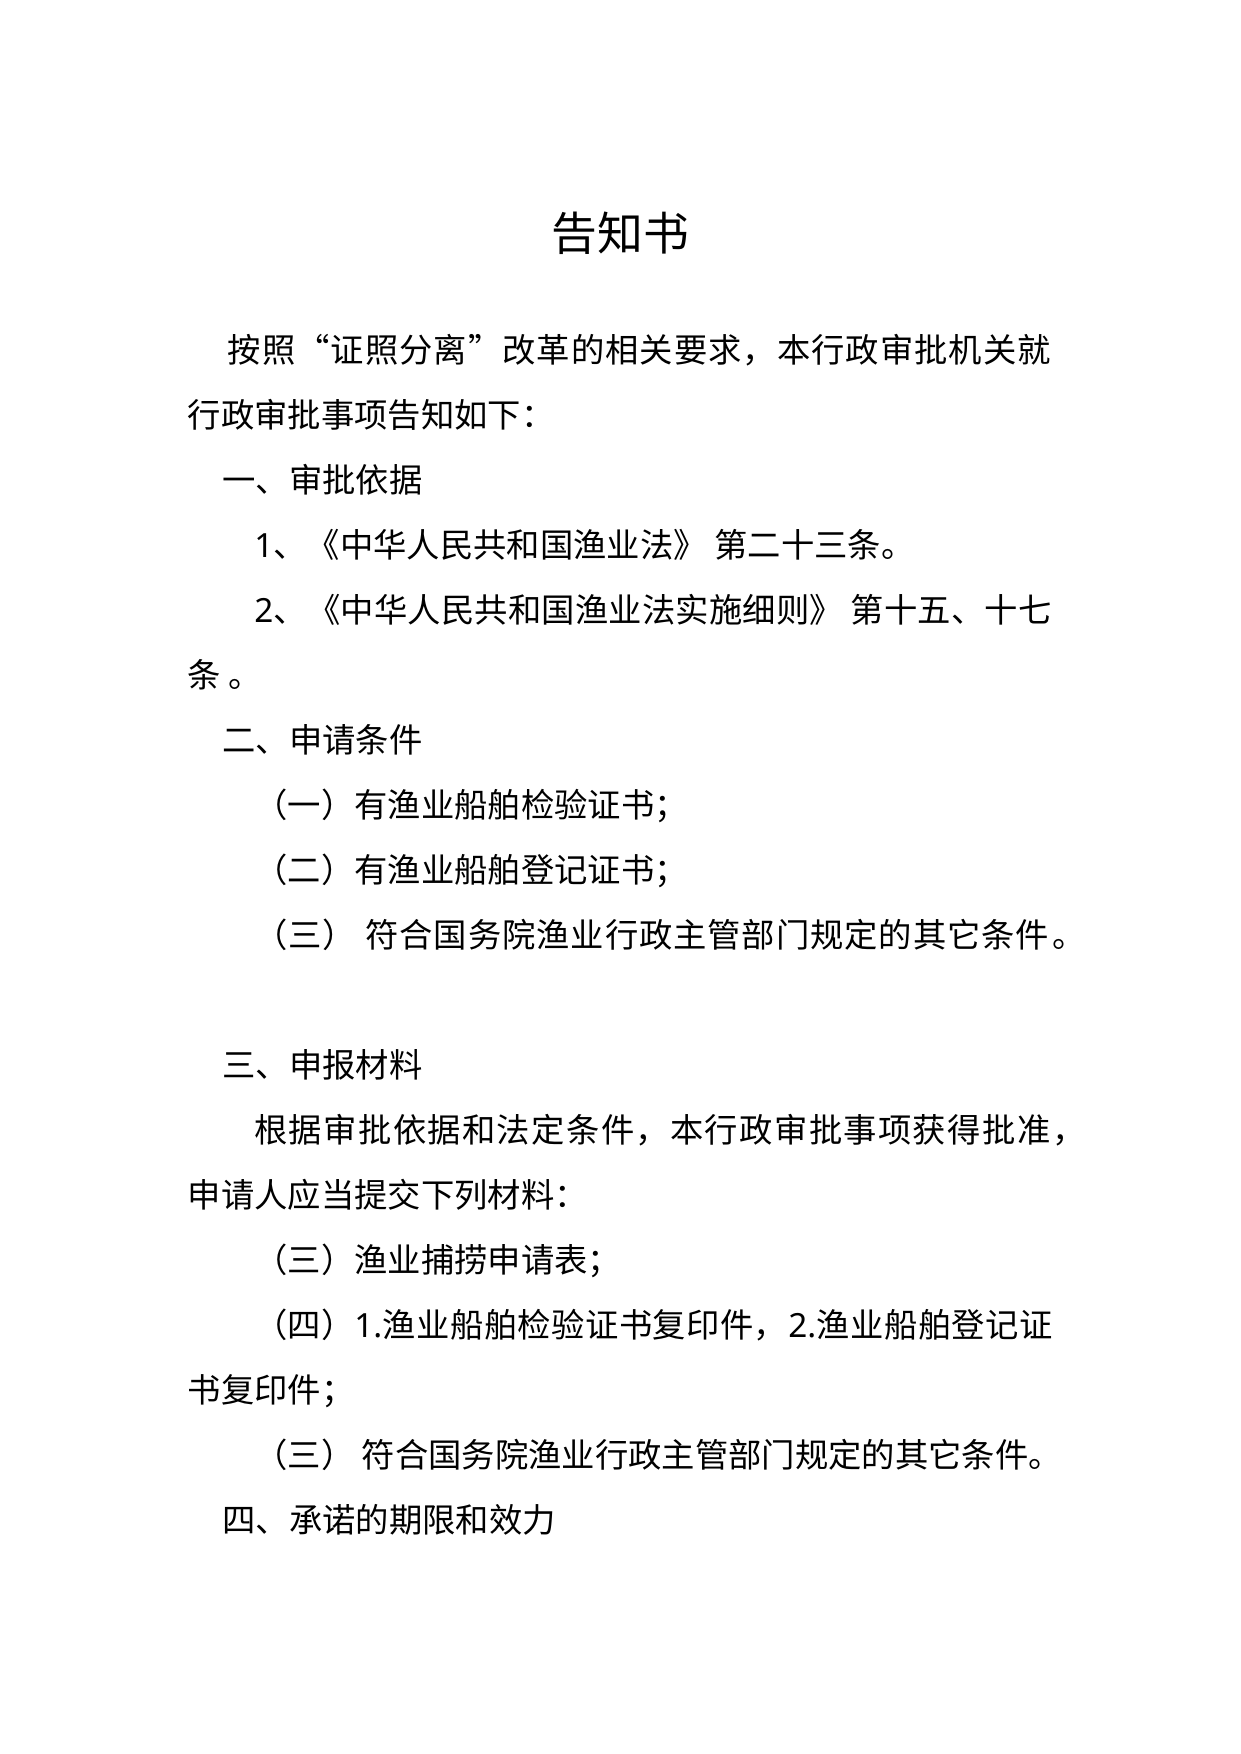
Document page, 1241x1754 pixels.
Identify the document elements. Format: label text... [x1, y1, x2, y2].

text 1、《中华人民共和国渔业法》 第二十三条。 [187, 511, 1053, 576]
text 2、《中华人民共和国渔业法实施细则》 第十五、十七条 。 [187, 576, 1053, 706]
text 四、承诺的期限和效力 [187, 1486, 1053, 1551]
text 按照“证照分离”改革的相关要求，本行政审批机关就行政审批事项告知如下： [187, 316, 1053, 446]
text （一）有渔业船舶检验证书； [187, 771, 1053, 836]
text 三、申报材料 [187, 1031, 1053, 1096]
text 告知书 [187, 207, 1053, 262]
text （三） 符合国务院渔业行政主管部门规定的其它条件。 [187, 901, 1053, 1031]
text （三） 符合国务院渔业行政主管部门规定的其它条件。 [187, 1421, 1053, 1486]
text 二、申请条件 [187, 706, 1053, 771]
list 渔业捕捞申请表； [187, 1226, 1053, 1291]
text 根据审批依据和法定条件，本行政审批事项获得批准，申请人应当提交下列材料： [187, 1096, 1053, 1226]
text 一、审批依据 [187, 446, 1053, 511]
list 1.渔业船舶检验证书复印件，2.渔业船舶登记证书复印件； [187, 1291, 1053, 1421]
text （二）有渔业船舶登记证书； [187, 836, 1053, 901]
